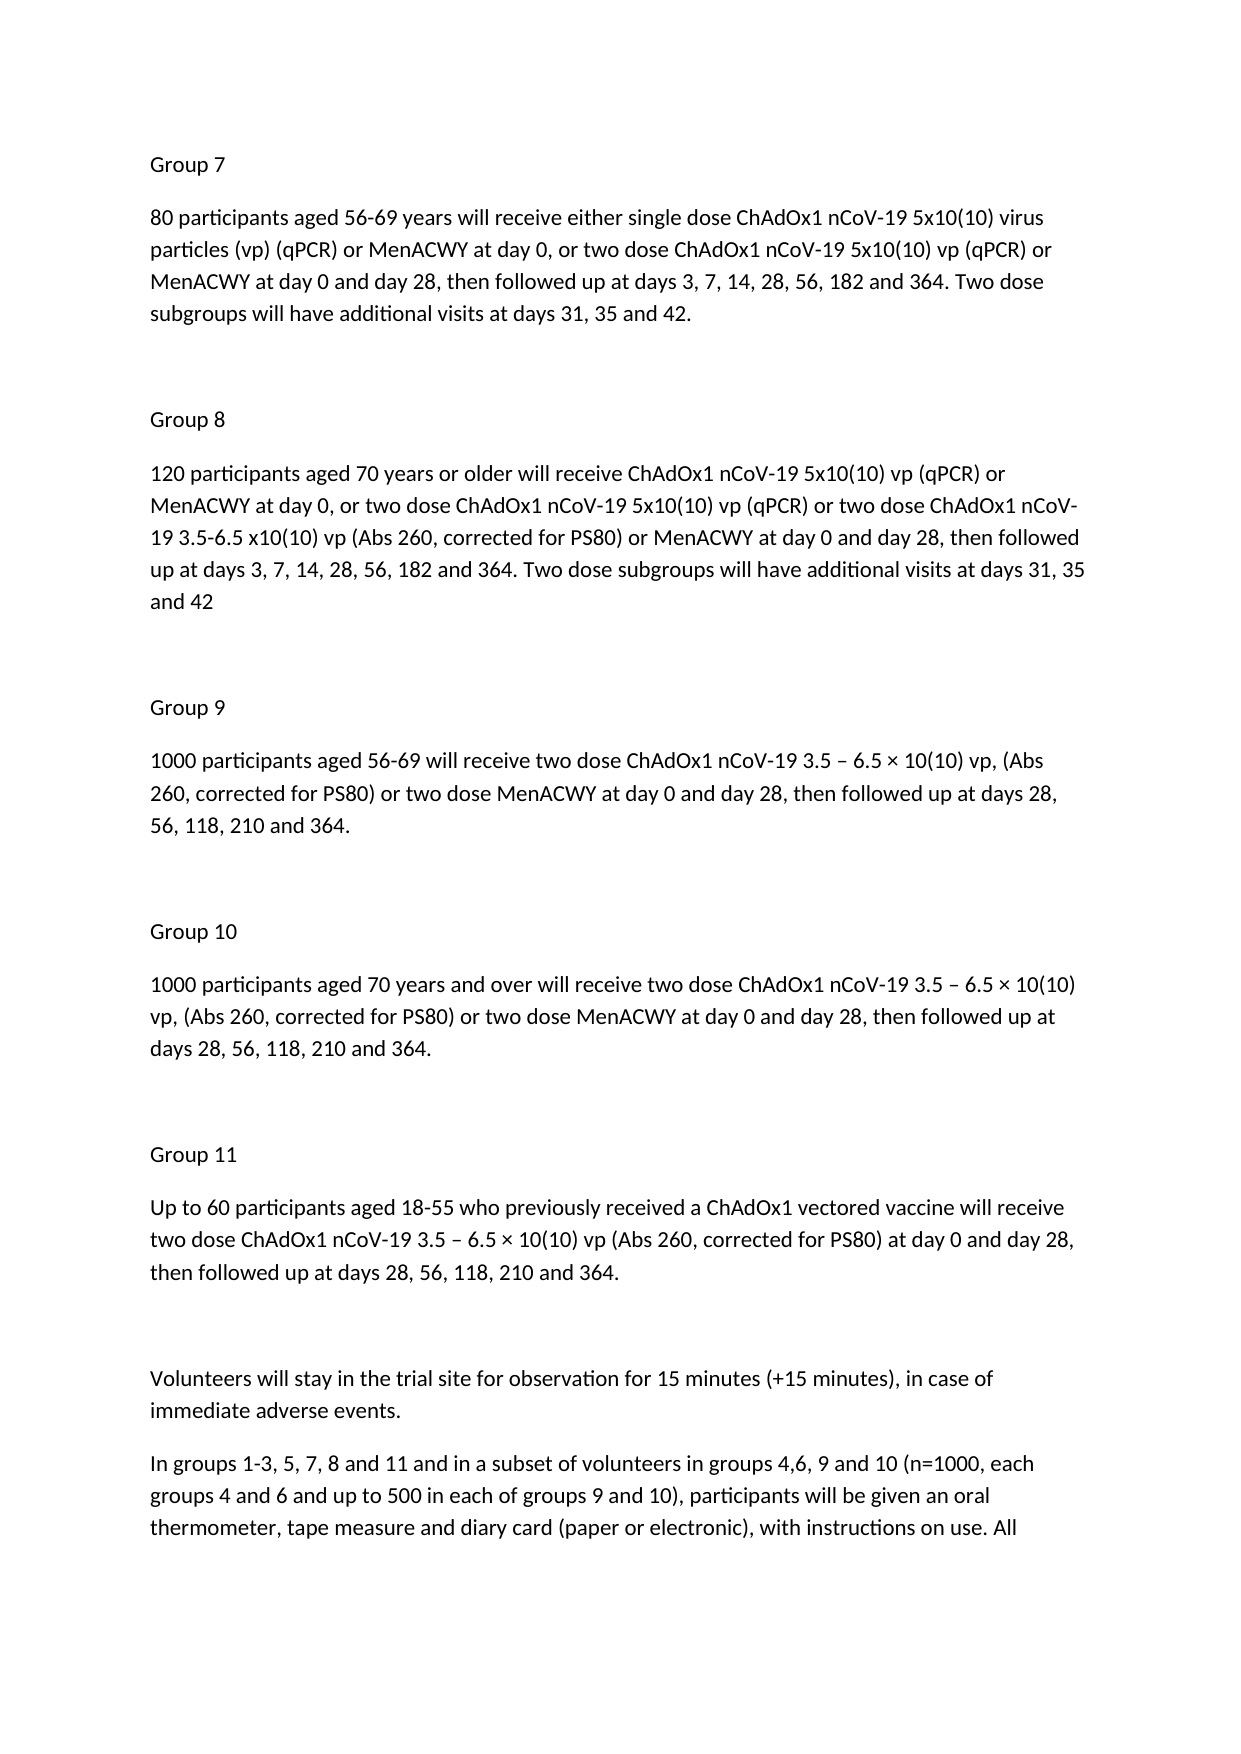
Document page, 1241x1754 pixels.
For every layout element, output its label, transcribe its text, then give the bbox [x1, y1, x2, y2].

text Up to 60 participants aged 18-55 who previously received a ChAdOx1 vectored vaccine will receive two dose ChAdOx1 nCoV-19 3.5 – 6.5 × 10(10) vp (Abs 260, corrected for PS80) at day 0 and day 28, then followed up at days 28, 56, 118, 210 and 364. [150, 1193, 1090, 1286]
text 1000 participants aged 56-69 will receive two dose ChAdOx1 nCoV-19 3.5 – 6.5 × 10(10) vp, (Abs 260, corrected for PS80) or two dose MenACWY at day 0 and day 28, then followed up at days 28, 56, 118, 210 and 364. [150, 746, 1090, 839]
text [150, 1449, 1090, 1541]
text Group 7 [150, 150, 1090, 178]
text Group 11 [150, 1140, 1090, 1168]
text Volunteers will stay in the trial site for observation for 15 minutes (+15 minutes), in case of immediate adverse events. [150, 1364, 1090, 1424]
text 1000 participants aged 70 years and over will receive two dose ChAdOx1 nCoV-19 3.5 – 6.5 × 10(10) vp, (Abs 260, corrected for PS80) or two dose MenACWY at day 0 and day 28, then followed up at days 28, 56, 118, 210 and 364. [150, 970, 1090, 1062]
text Group 9 [150, 693, 1090, 721]
text 80 participants aged 56-69 years will receive either single dose ChAdOx1 nCoV-19 5x10(10) virus particles (vp) (qPCR) or MenACWY at day 0, or two dose ChAdOx1 nCoV-19 5x10(10) vp (qPCR) or MenACWY at day 0 and day 28, then followed up at days 3, 7, 14, 28, 56, 182 and 364. Two dose subgroups will have additional visits at days 31, 35 and 42. [150, 203, 1090, 328]
text Group 8 [150, 406, 1090, 434]
text Group 10 [150, 917, 1090, 945]
text 120 participants aged 70 years or older will receive ChAdOx1 nCoV-19 5x10(10) vp (qPCR) or MenACWY at day 0, or two dose ChAdOx1 nCoV-19 5x10(10) vp (qPCR) or two dose ChAdOx1 nCoV-19 3.5-6.5 x10(10) vp (Abs 260, corrected for PS80) or MenACWY at day 0 and day 28, then followed up at days 3, 7, 14, 28, 56, 182 and 364. Two dose subgroups will have additional visits at days 31, 35 and 42 [150, 459, 1090, 615]
